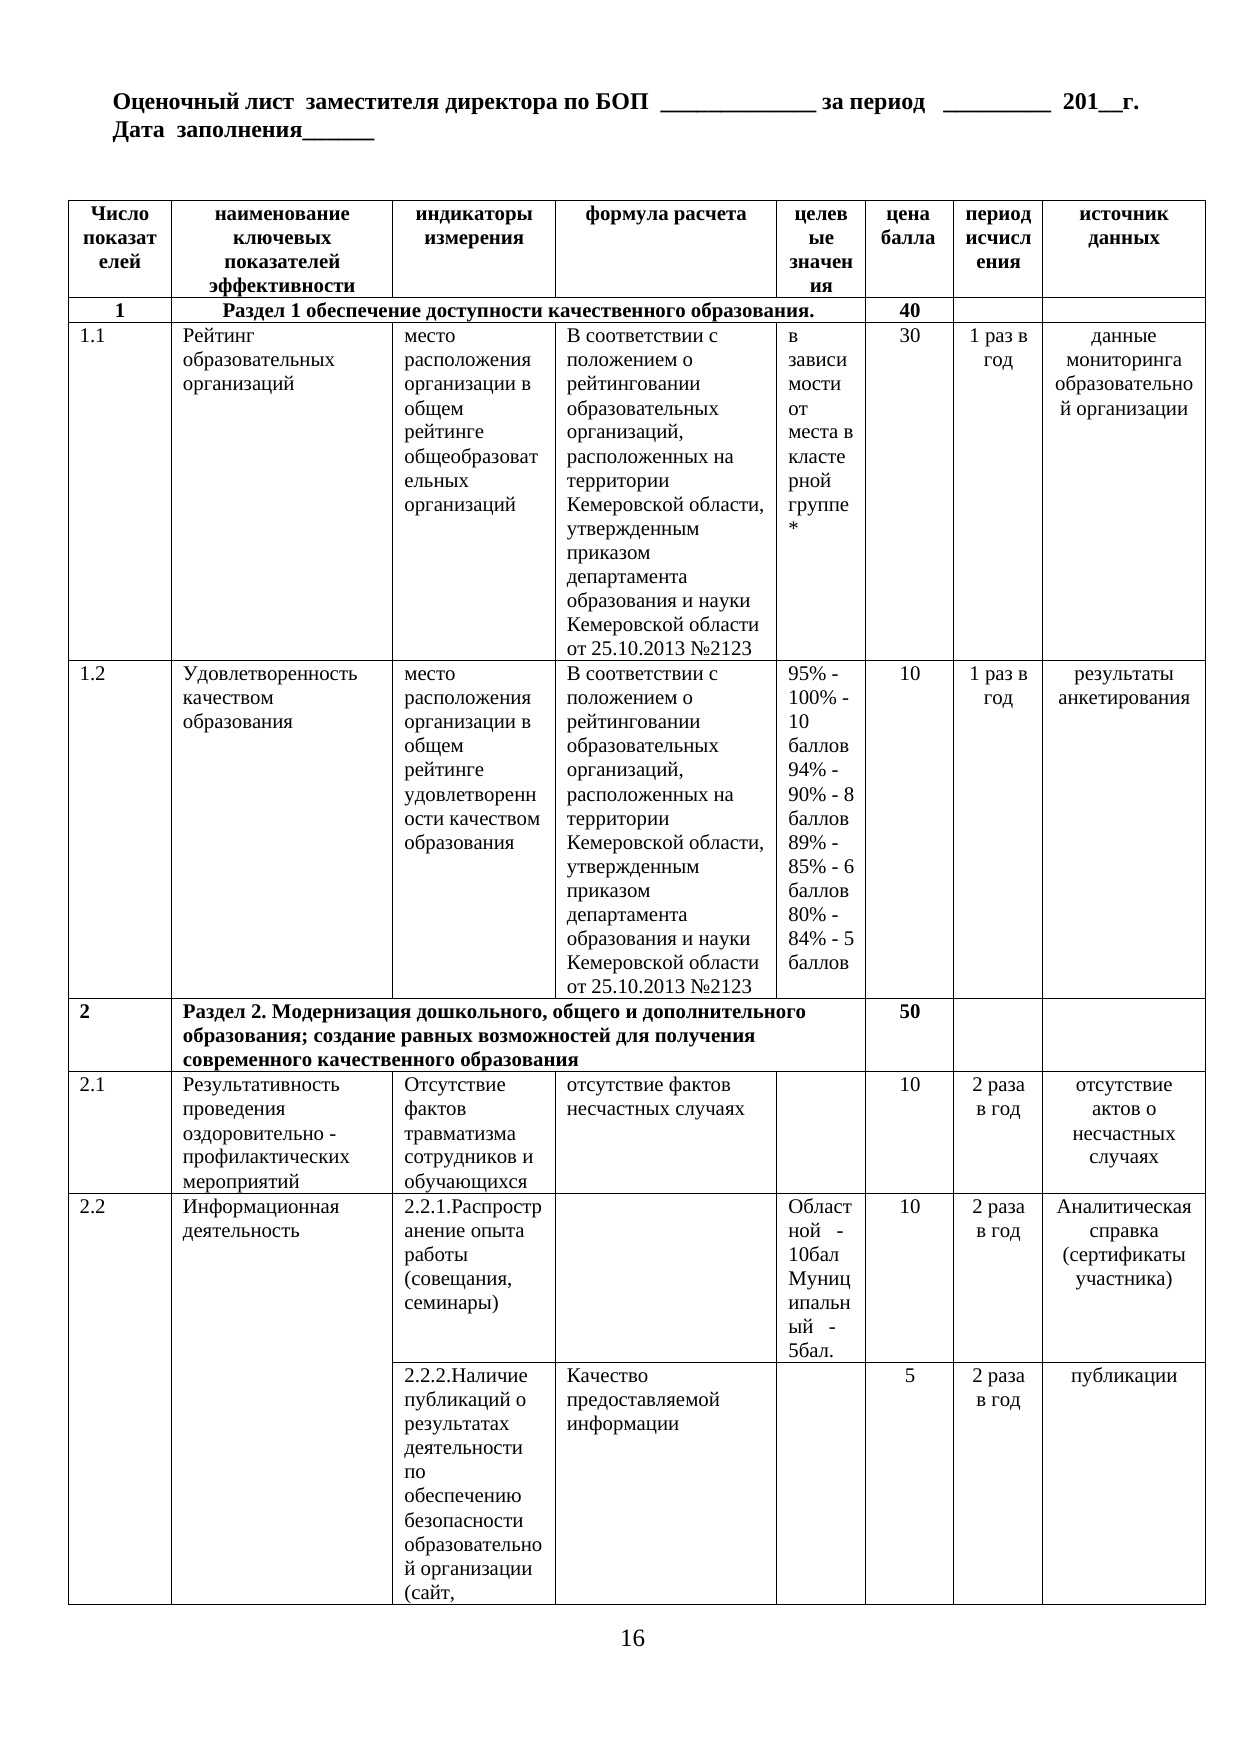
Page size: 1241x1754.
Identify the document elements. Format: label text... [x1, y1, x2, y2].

table_cell 95% - 100% - 10 баллов 94% - 90% - 8 баллов 89% - 85% - 6 баллов 80% - 84% - 5 баллов [777, 661, 865, 998]
table_cell 50 [866, 999, 953, 1071]
table_cell [777, 1363, 865, 1604]
table_cell Рейтинг образовательных организаций [172, 323, 392, 660]
table_cell Удовлетворенность качеством образования [172, 661, 392, 998]
table_cell Результативность проведения оздоровительно - профилактических мероприятий [172, 1072, 392, 1193]
table_cell Информационная деятельность [172, 1194, 392, 1604]
table_cell данные мониторинга образовательной организации [1043, 323, 1205, 660]
table_header целевые значения [777, 201, 865, 297]
table_cell Раздел 1 обеспечение доступности качественного образования. [172, 298, 865, 322]
table_cell 2 раза в год [954, 1072, 1042, 1193]
table_cell 5 [866, 1363, 953, 1604]
table_cell отсутствие фактов несчастных случаях [556, 1072, 776, 1193]
table_cell Раздел 2. Модернизация дошкольного, общего и дополнительного образования; создание равных возможностей для получения современного качественного образования [172, 999, 865, 1071]
table_cell [1043, 298, 1205, 322]
table_cell 2 раза в год [954, 1363, 1042, 1604]
table_cell 10 [866, 1194, 953, 1362]
table_cell место расположения организации в общем рейтинге общеобразовательных организаций [393, 323, 555, 660]
table_cell 1.1 [69, 323, 171, 660]
table_cell отсутствие актов о несчастных случаях [1043, 1072, 1205, 1193]
table_header источник данных [1043, 201, 1205, 297]
table_cell 1.2 [69, 661, 171, 998]
table_cell [954, 298, 1042, 322]
table_cell место расположения организации в общем рейтинге удовлетворенности качеством образования [393, 661, 555, 998]
text Оценочный лист заместителя директора по БОП _____________ за период _________ 201__г. Дата заполнения______ [112, 87, 1152, 142]
table_cell 10 [866, 1072, 953, 1193]
table_cell 1 раз в год [954, 323, 1042, 660]
table_cell [954, 999, 1042, 1071]
table_header индикаторы измерения [393, 201, 555, 297]
table_cell [777, 1072, 865, 1193]
table_header цена балла [866, 201, 953, 297]
table_cell Отсутствие фактов травматизма сотрудников и обучающихся [393, 1072, 555, 1193]
table_cell 1 [69, 298, 171, 322]
table_cell в зависимости от места в кластерной группе* [777, 323, 865, 660]
table_cell 10 [866, 661, 953, 998]
table_cell 2.2 [69, 1194, 171, 1604]
table_cell [1043, 999, 1205, 1071]
table_cell [556, 1194, 776, 1362]
table_cell В соответствии с положением о рейтинговании образовательных организаций, расположенных на территории Кемеровской области, утвержденным приказом департамента образования и науки Кемеровской области от 25.10.2013 №2123 [556, 323, 776, 660]
table_cell 2.2.1.Распространение опыта работы (совещания, семинары) [393, 1194, 555, 1362]
table_cell 2.1 [69, 1072, 171, 1193]
table_header формула расчета [556, 201, 776, 297]
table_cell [393, 1363, 555, 1604]
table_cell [556, 1363, 776, 1604]
table_cell 1 раз в год [954, 661, 1042, 998]
table_header Число показателей [69, 201, 171, 297]
table_cell 2 раза в год [954, 1194, 1042, 1362]
table_cell 2 [69, 999, 171, 1071]
table_cell результаты анкетирования [1043, 661, 1205, 998]
table_cell 30 [866, 323, 953, 660]
table_cell В соответствии с положением о рейтинговании образовательных организаций, расположенных на территории Кемеровской области, утвержденным приказом департамента образования и науки Кемеровской области от 25.10.2013 №2123 [556, 661, 776, 998]
table_cell Областной - 10бал Муниципальный -5бал. [777, 1194, 865, 1362]
table_header наименование ключевых показателей эффективности [172, 201, 392, 297]
table_cell публикации [1043, 1363, 1205, 1604]
table_cell Аналитическая справка (сертификаты участника) [1043, 1194, 1205, 1362]
table_header период исчисления [954, 201, 1042, 297]
table_cell 40 [866, 298, 953, 322]
